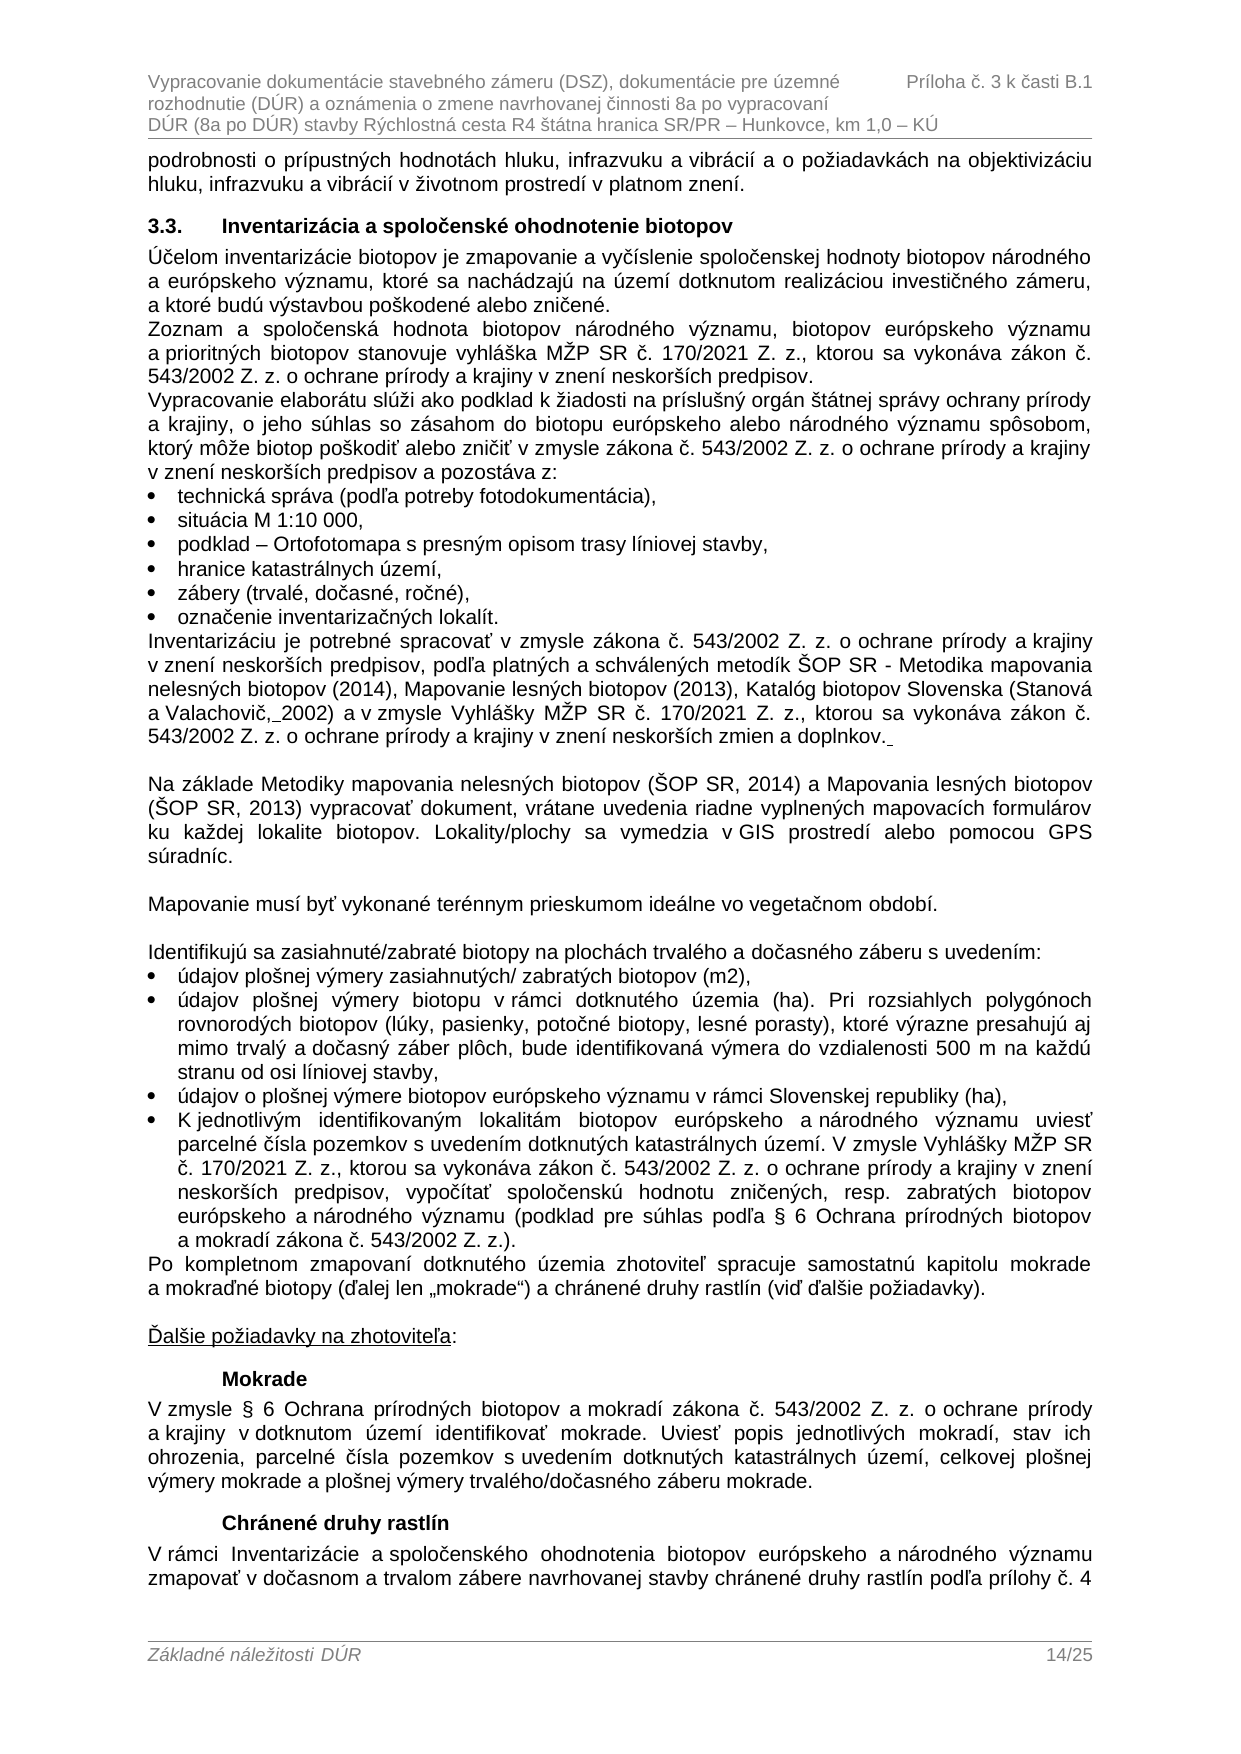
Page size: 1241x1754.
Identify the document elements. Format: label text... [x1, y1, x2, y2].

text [148, 1541, 1092, 1589]
text Mapovanie musí byť vykonané terénnym prieskumom ideálne vo vegetačnom období. [148, 892, 1092, 916]
text Ďalšie požiadavky na zhotoviteľa: [148, 1324, 1092, 1348]
list údajov o plošnej výmere biotopov európskeho významu v rámci Slovenskej republiky (ha), [148, 1084, 1092, 1108]
text V zmysle § 6 Ochrana prírodných biotopov a mokradí zákona č. 543/2002 Z. z. o ochrane prírody a krajiny v dotknutom území identifikovať mokrade. Uviesť popis jednotlivých mokradí, stav ich ohrozenia, parcelné čísla pozemkov s uvedením dotknutých katastrálnych území, celkovej plošnej výmery mokrade a plošnej výmery trvalého/dočasného záberu mokrade. [148, 1397, 1092, 1492]
subtitle Chránené druhy rastlín [148, 1511, 1092, 1535]
list hranice katastrálnych území, [148, 556, 1092, 580]
text Účelom inventarizácie biotopov je zmapovanie a vyčíslenie spoločenskej hodnoty biotopov národného a európskeho významu, ktoré sa nachádzajú na území dotknutom realizáciou investičného zámeru, a ktoré budú výstavbou poškodené alebo zničené. [148, 244, 1092, 316]
subtitle Inventarizácia a spoločenské ohodnotenie biotopov [148, 214, 1092, 238]
list K jednotlivým identifikovaným lokalitám biotopov európskeho a národného významu uviesť parcelné čísla pozemkov s uvedením dotknutých katastrálnych území. V zmysle Vyhlášky MŽP SR č. 170/2021 Z. z., ktorou sa vykonáva zákon č. 543/2002 Z. z. o ochrane prírody a krajiny v znení neskorších predpisov, vypočítať spoločenskú hodnotu zničených, resp. zabratých biotopov európskeho a národného významu (podklad pre súhlas podľa § 6 Ochrana prírodných biotopov a mokradí zákona č. 543/2002 Z. z.). [148, 1108, 1092, 1252]
list situácia M 1:10 000, [148, 508, 1092, 532]
list údajov plošnej výmery biotopu v rámci dotknutého územia (ha). Pri rozsiahlych polygónoch rovnorodých biotopov (lúky, pasienky, potočné biotopy, lesné porasty), ktoré výrazne presahujú aj mimo trvalý a dočasný záber plôch, bude identifikovaná výmera do vzdialenosti 500 m na každú stranu od osi líniovej stavby, [148, 988, 1092, 1084]
list označenie inventarizačných lokalít. [148, 604, 1092, 628]
text Vypracovanie elaborátu slúži ako podklad k žiadosti na príslušný orgán štátnej správy ochrany prírody a krajiny, o jeho súhlas so zásahom do biotopu európskeho alebo národného významu spôsobom, ktorý môže biotop poškodiť alebo zničiť v zmysle zákona č. 543/2002 Z. z. o ochrane prírody a krajiny v znení neskorších predpisov a pozostáva z: [148, 388, 1092, 484]
text Identifikujú sa zasiahnuté/zabraté biotopy na plochách trvalého a dočasného záberu s uvedením: [148, 940, 1092, 964]
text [148, 148, 1092, 196]
subtitle Mokrade [148, 1366, 1092, 1390]
list technická správa (podľa potreby fotodokumentácia), [148, 484, 1092, 508]
list údajov plošnej výmery zasiahnutých/ zabratých biotopov (m2), [148, 964, 1092, 988]
text Inventarizáciu je potrebné spracovať v zmysle zákona č. 543/2002 Z. z. o ochrane prírody a krajiny v znení neskorších predpisov, podľa platných a schválených metodík ŠOP SR - Metodika mapovania nelesných biotopov (2014), Mapovanie lesných biotopov (2013), Katalóg biotopov Slovenska (Stanová a Valachovič, 2002) a v zmysle Vyhlášky MŽP SR č. 170/2021 Z. z., ktorou sa vykonáva zákon č. 543/2002 Z. z. o ochrane prírody a krajiny v znení neskorších zmien a doplnkov. [148, 628, 1092, 748]
text Po kompletnom zmapovaní dotknutého územia zhotoviteľ spracuje samostatnú kapitolu mokrade a mokraďné biotopy (ďalej len „mokrade“) a chránené druhy rastlín (viď ďalšie požiadavky). [148, 1252, 1092, 1300]
text Zoznam a spoločenská hodnota biotopov národného významu, biotopov európskeho významu a prioritných biotopov stanovuje vyhláška MŽP SR č. 170/2021 Z. z., ktorou sa vykonáva zákon č. 543/2002 Z. z. o ochrane prírody a krajiny v znení neskorších predpisov. [148, 316, 1092, 388]
text Na základe Metodiky mapovania nelesných biotopov (ŠOP SR, 2014) a Mapovania lesných biotopov (ŠOP SR, 2013) vypracovať dokument, vrátane uvedenia riadne vyplnených mapovacích formulárov ku každej lokalite biotopov. Lokality/plochy sa vymedzia v GIS prostredí alebo pomocou GPS súradníc. [148, 772, 1092, 868]
list zábery (trvalé, dočasné, ročné), [148, 580, 1092, 604]
list podklad – Ortofotomapa s presným opisom trasy líniovej stavby, [148, 532, 1092, 556]
